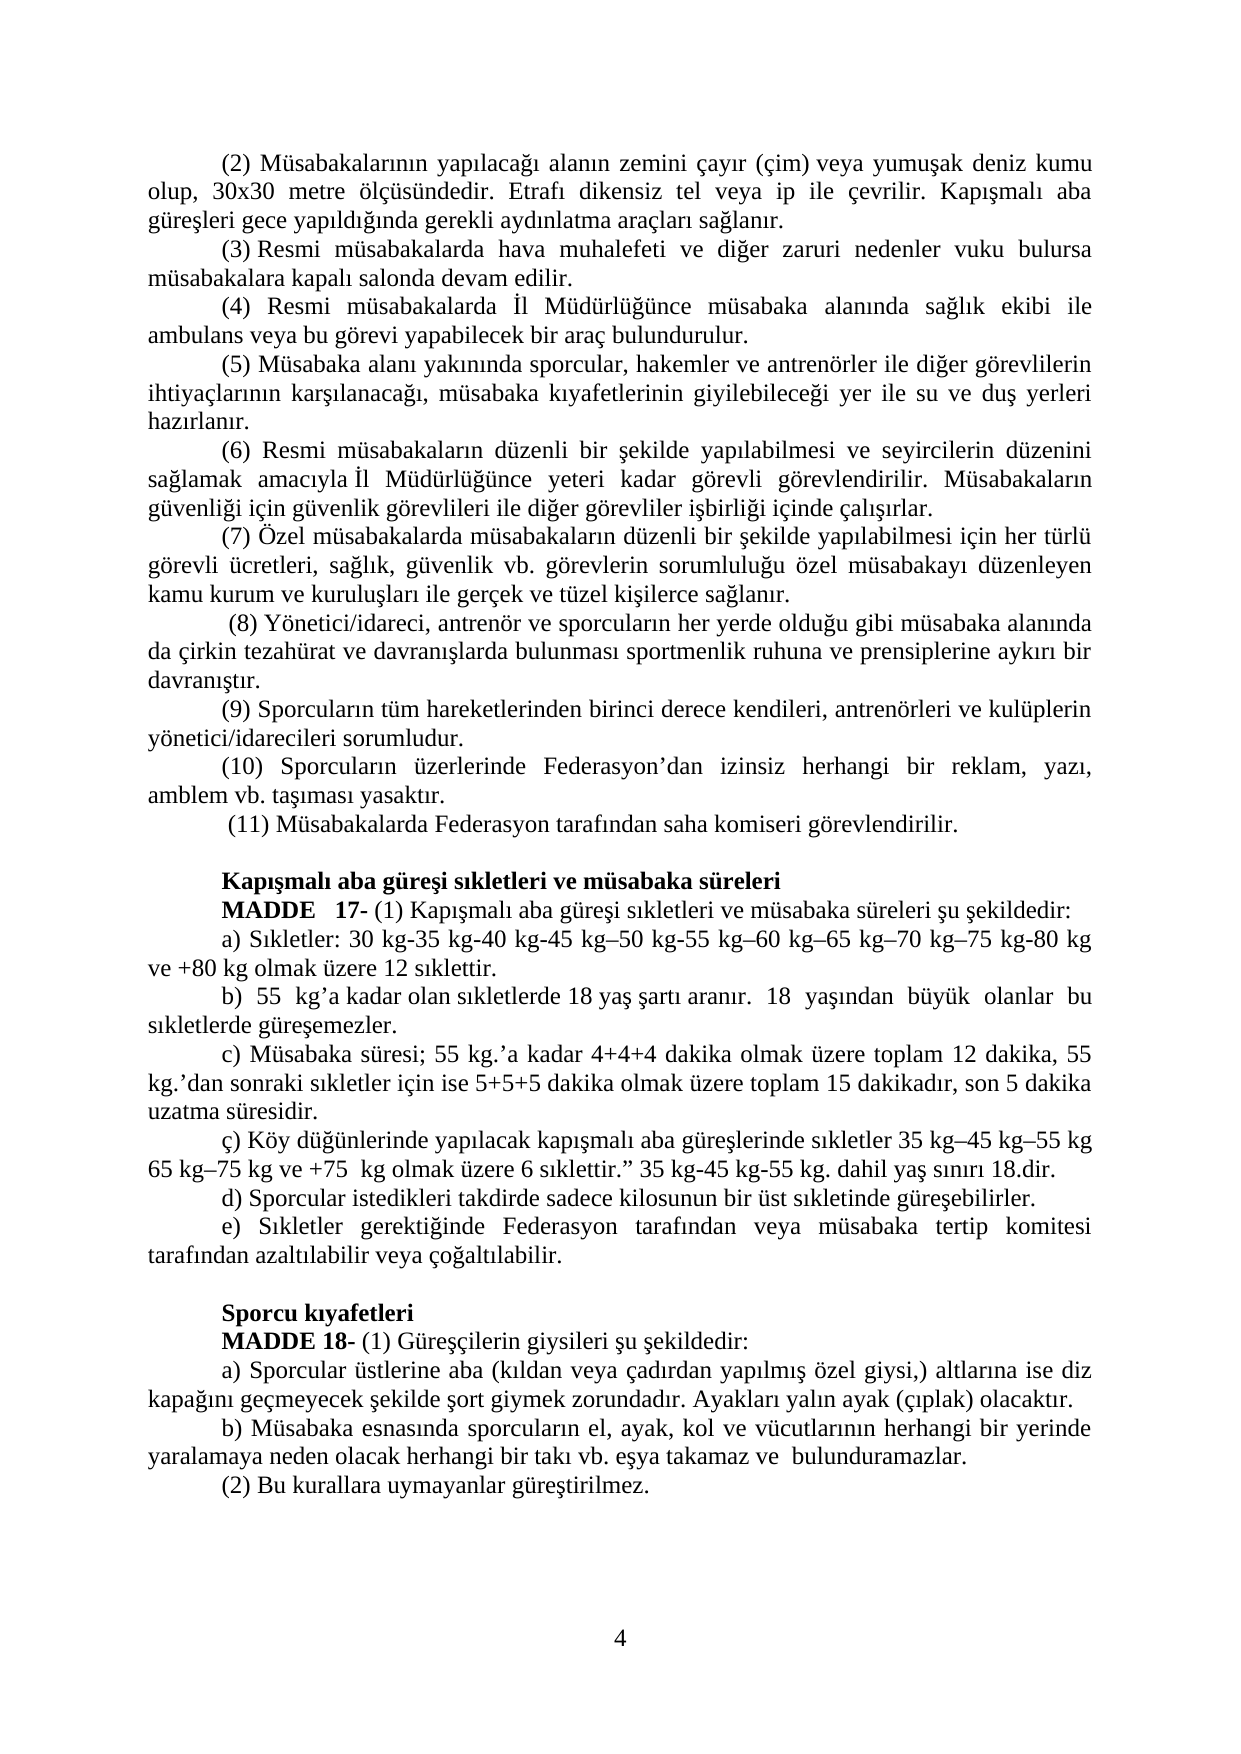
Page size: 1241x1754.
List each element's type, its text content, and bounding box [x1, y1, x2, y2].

text MADDE 17- (1) Kapışmalı aba güreşi sıkletleri ve müsabaka süreleri şu şekildedir: [148, 895, 1093, 924]
text (8) Yönetici/idareci, antrenör ve sporcuların her yerde olduğu gibi müsabaka alanında da çirkin tezahürat ve davranışlarda bulunması sportmenlik ruhuna ve prensiplerine aykırı bir davranıştır. [148, 608, 1093, 694]
text (2) Müsabakalarının yapılacağı alanın zemini çayır (çim) veya yumuşak deniz kumu olup, 30x30 metre ölçüsündedir. Etrafı dikensiz tel veya ip ile çevrilir. Kapışmalı aba güreşleri gece yapıldığında gerekli aydınlatma araçları sağlanır. [148, 148, 1093, 234]
text (5) Müsabaka alanı yakınında sporcular, hakemler ve antrenörler ile diğer görevlilerin ihtiyaçlarının karşılanacağı, müsabaka kıyafetlerinin giyilebileceği yer ile su ve duş yerleri hazırlanır. [148, 349, 1093, 435]
text (7) Özel müsabakalarda müsabakaların düzenli bir şekilde yapılabilmesi için her türlü görevli ücretleri, sağlık, güvenlik vb. görevlerin sorumluluğu özel müsabakayı düzenleyen kamu kurum ve kuruluşları ile gerçek ve tüzel kişilerce sağlanır. [148, 521, 1093, 608]
text (11) Müsabakalarda Federasyon tarafından saha komiseri görevlendirilir. [148, 809, 1093, 838]
text (6) Resmi müsabakaların düzenli bir şekilde yapılabilmesi ve seyircilerin düzenini sağlamak amacıyla İl Müdürlüğünce yeteri kadar görevli görevlendirilir. Müsabakaların güvenliği için güvenlik görevlileri ile diğer görevliler işbirliği içinde çalışırlar. [148, 435, 1093, 521]
text (10) Sporcuların üzerlerinde Federasyon’dan izinsiz herhangi bir reklam, yazı, amblem vb. taşıması yasaktır. [148, 751, 1093, 809]
text Kapışmalı aba güreşi sıkletleri ve müsabaka süreleri [148, 866, 1093, 895]
text b) 55 kg’a kadar olan sıkletlerde 18 yaş şartı aranır. 18 yaşından büyük olanlar bu sıkletlerde güreşemezler. [148, 981, 1093, 1039]
text a) Sıkletler: 30 kg-35 kg-40 kg-45 kg–50 kg-55 kg–60 kg–65 kg–70 kg–75 kg-80 kg ve +80 kg olmak üzere 12 sıklettir. [148, 924, 1093, 981]
text MADDE 18- (1) Güreşçilerin giysileri şu şekildedir: [148, 1326, 1093, 1355]
text (9) Sporcuların tüm hareketlerinden birinci derece kendileri, antrenörleri ve kulüplerin yönetici/idarecileri sorumludur. [148, 694, 1093, 751]
text (2) Bu kurallara uymayanlar güreştirilmez. [148, 1470, 1093, 1499]
text ç) Köy düğünlerinde yapılacak kapışmalı aba güreşlerinde sıkletler 35 kg–45 kg–55 kg 65 kg–75 kg ve +75 kg olmak üzere 6 sıklettir.” 35 kg-45 kg-55 kg. dahil yaş sınırı 18.dir. [148, 1125, 1093, 1183]
text (4) Resmi müsabakalarda İl Müdürlüğünce müsabaka alanında sağlık ekibi ile ambulans veya bu görevi yapabilecek bir araç bulundurulur. [148, 291, 1093, 349]
text c) Müsabaka süresi; 55 kg.’a kadar 4+4+4 dakika olmak üzere toplam 12 dakika, 55 kg.’dan sonraki sıkletler için ise 5+5+5 dakika olmak üzere toplam 15 dakikadır, son 5 dakika uzatma süresidir. [148, 1039, 1093, 1125]
text (3) Resmi müsabakalarda hava muhalefeti ve diğer zaruri nedenler vuku bulursa müsabakalara kapalı salonda devam edilir. [148, 234, 1093, 291]
text d) Sporcular istedikleri takdirde sadece kilosunun bir üst sıkletinde güreşebilirler. [148, 1183, 1093, 1211]
text e) Sıkletler gerektiğinde Federasyon tarafından veya müsabaka tertip komitesi tarafından azaltılabilir veya çoğaltılabilir. [148, 1211, 1093, 1269]
text a) Sporcular üstlerine aba (kıldan veya çadırdan yapılmış özel giysi,) altlarına ise diz kapağını geçmeyecek şekilde şort giymek zorundadır. Ayakları yalın ayak (çıplak) olacaktır. [148, 1355, 1093, 1413]
text Sporcu kıyafetleri [148, 1298, 1093, 1326]
text b) Müsabaka esnasında sporcuların el, ayak, kol ve vücutlarının herhangi bir yerinde yaralamaya neden olacak herhangi bir takı vb. eşya takamaz ve bulunduramazlar. [148, 1413, 1093, 1470]
